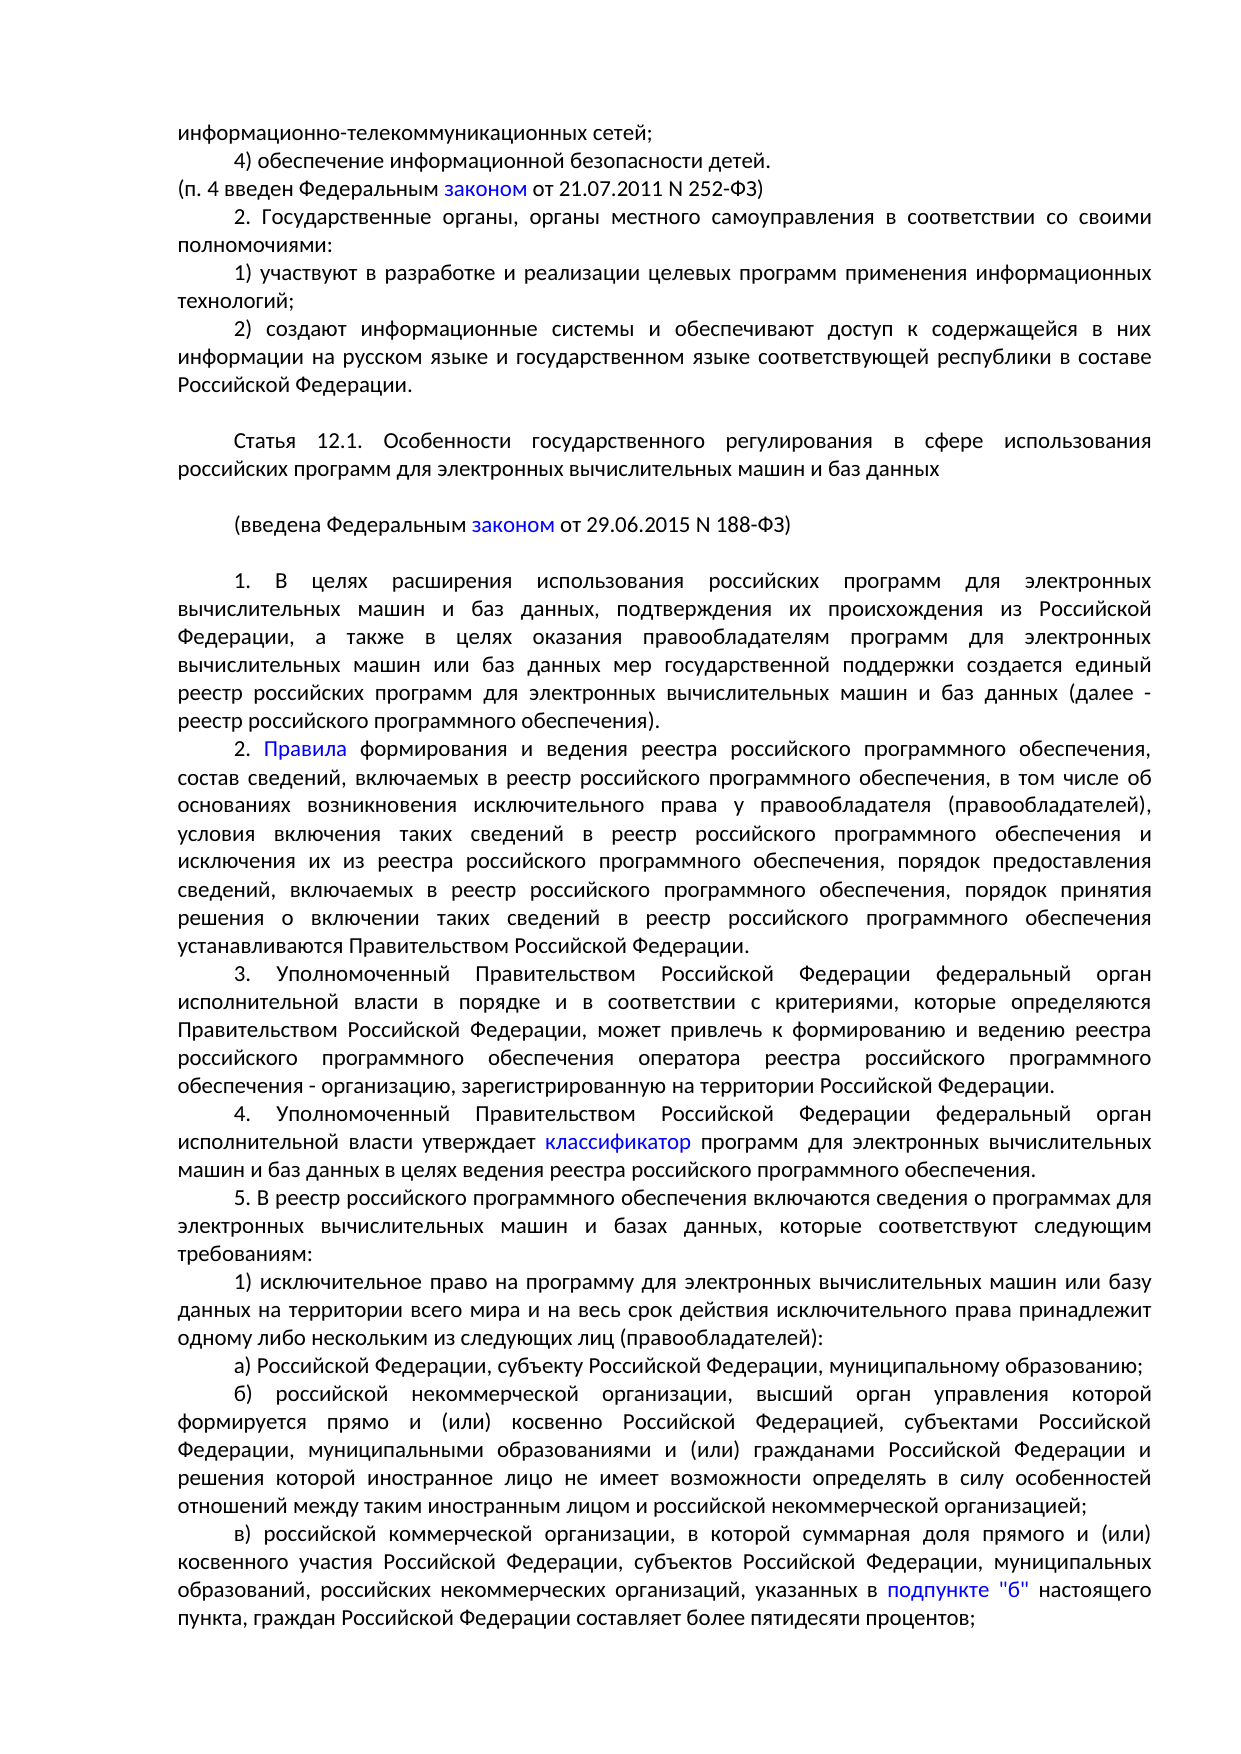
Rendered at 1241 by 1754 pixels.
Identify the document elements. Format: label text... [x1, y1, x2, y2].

text 5. В реестр российского программного обеспечения включаются сведения о программах для электронных вычислительных машин и базах данных, которые соответствуют следующим требованиям: [177, 1183, 1152, 1267]
text 2. Государственные органы, органы местного самоуправления в соответствии со своими полномочиями: [177, 202, 1152, 258]
text 4. Уполномоченный Правительством Российской Федерации федеральный орган исполнительной власти утверждает классификатор программ для электронных вычислительных машин и баз данных в целях ведения реестра российского программного обеспечения. [177, 1099, 1152, 1183]
text 1) исключительное право на программу для электронных вычислительных машин или базу данных на территории всего мира и на весь срок действия исключительного права принадлежит одному либо нескольким из следующих лиц (правообладателей): [177, 1267, 1152, 1351]
text (введена Федеральным законом от 29.06.2015 N 188-ФЗ) [177, 510, 1152, 538]
text (п. 4 введен Федеральным законом от 21.07.2011 N 252-ФЗ) [177, 174, 1152, 202]
text в) российской коммерческой организации, в которой суммарная доля прямого и (или) косвенного участия Российской Федерации, субъектов Российской Федерации, муниципальных образований, российских некоммерческих организаций, указанных в подпункте "б" настоящего пункта, граждан Российской Федерации составляет более пятидесяти процентов; [177, 1519, 1152, 1631]
text Статья 12.1. Особенности государственного регулирования в сфере использования российских программ для электронных вычислительных машин и баз данных [177, 426, 1152, 482]
text 3. Уполномоченный Правительством Российской Федерации федеральный орган исполнительной власти в порядке и в соответствии с критериями, которые определяются Правительством Российской Федерации, может привлечь к формированию и ведению реестра российского программного обеспечения оператора реестра российского программного обеспечения - организацию, зарегистрированную на территории Российской Федерации. [177, 959, 1152, 1099]
text 1) участвуют в разработке и реализации целевых программ применения информационных технологий; [177, 258, 1152, 314]
text 1. В целях расширения использования российских программ для электронных вычислительных машин и баз данных, подтверждения их происхождения из Российской Федерации, а также в целях оказания правообладателям программ для электронных вычислительных машин или баз данных мер государственной поддержки создается единый реестр российских программ для электронных вычислительных машин и баз данных (далее - реестр российского программного обеспечения). [177, 566, 1152, 734]
text 2. Правила формирования и ведения реестра российского программного обеспечения, состав сведений, включаемых в реестр российского программного обеспечения, в том числе об основаниях возникновения исключительного права у правообладателя (правообладателей), условия включения таких сведений в реестр российского программного обеспечения и исключения их из реестра российского программного обеспечения, порядок предоставления сведений, включаемых в реестр российского программного обеспечения, порядок принятия решения о включении таких сведений в реестр российского программного обеспечения устанавливаются Правительством Российской Федерации. [177, 734, 1152, 959]
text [177, 118, 1152, 146]
text б) российской некоммерческой организации, высший орган управления которой формируется прямо и (или) косвенно Российской Федерацией, субъектами Российской Федерации, муниципальными образованиями и (или) гражданами Российской Федерации и решения которой иностранное лицо не имеет возможности определять в силу особенностей отношений между таким иностранным лицом и российской некоммерческой организацией; [177, 1379, 1152, 1519]
text 4) обеспечение информационной безопасности детей. [177, 146, 1152, 174]
text а) Российской Федерации, субъекту Российской Федерации, муниципальному образованию; [177, 1351, 1152, 1379]
text 2) создают информационные системы и обеспечивают доступ к содержащейся в них информации на русском языке и государственном языке соответствующей республики в составе Российской Федерации. [177, 314, 1152, 398]
